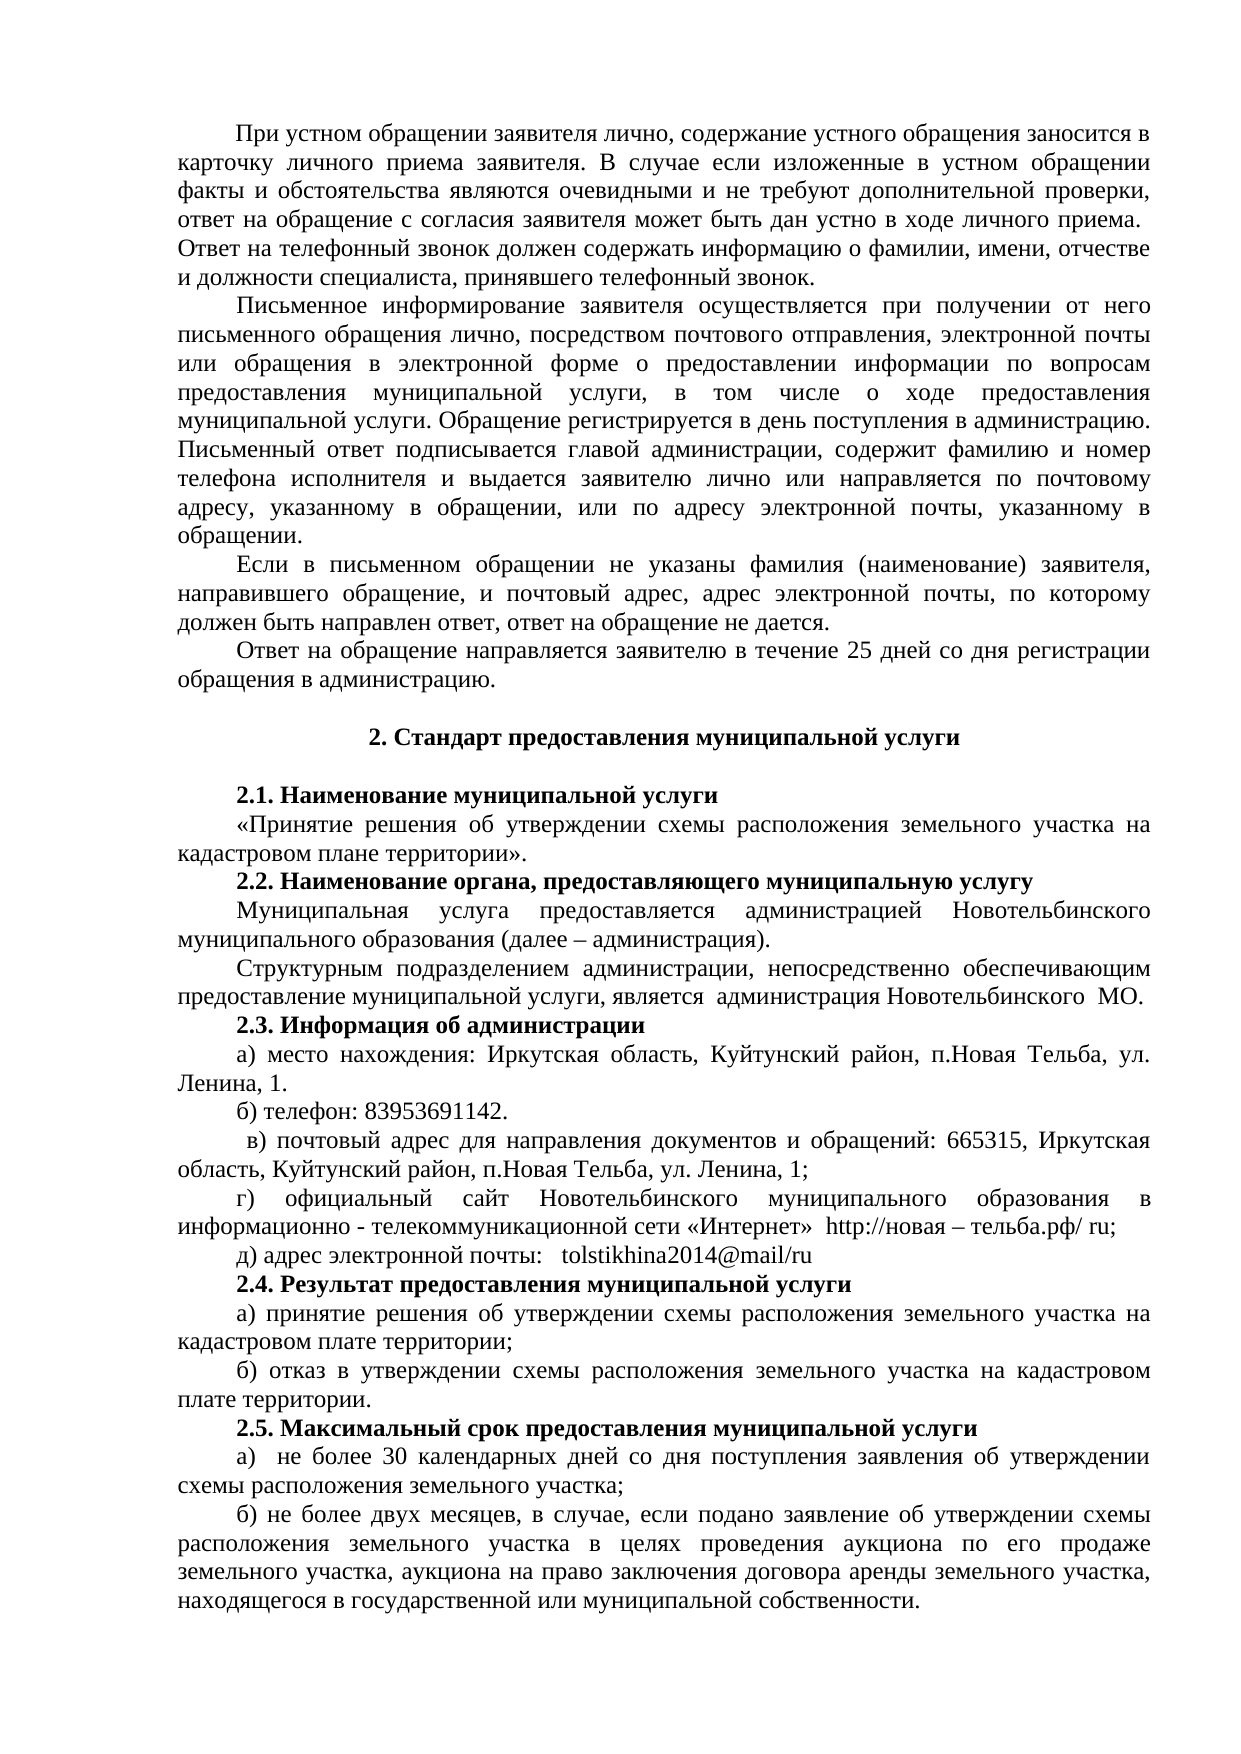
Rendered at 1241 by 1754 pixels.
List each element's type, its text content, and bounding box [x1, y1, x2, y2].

text Муниципальная услуга предоставляется администрацией Новотельбинского муниципального образования (далее – администрация). [177, 895, 1152, 953]
text Письменное информирование заявителя осуществляется при получении от него письменного обращения лично, посредством почтового отправления, электронной почты или обращения в электронной форме о предоставлении информации по вопросам предоставления муниципальной услуги, в том числе о ходе предоставления муниципальной услуги. Обращение регистрируется в день поступления в администрацию. Письменный ответ подписывается главой администрации, содержит фамилию и номер телефона исполнителя и выдается заявителю лично или направляется по почтовому адресу, указанному в обращении, или по адресу электронной почты, указанному в обращении. [177, 291, 1152, 549]
text 2.5. Максимальный срок предоставления муниципальной услуги [177, 1413, 1152, 1441]
text д) адрес электронной почты: tolstikhina2014@mail/ru [177, 1240, 1152, 1269]
text Ответ на обращение направляется заявителю в течение 25 дней со дня регистрации обращения в администрацию. [177, 636, 1152, 693]
text б) отказ в утверждении схемы расположения земельного участка на кадастровом плате территории. [177, 1355, 1152, 1413]
text б) телефон: 83953691142. [177, 1096, 1152, 1125]
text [177, 118, 1152, 291]
text 2.1. Наименование муниципальной услуги [177, 780, 1152, 809]
text а) место нахождения: Иркутская область, Куйтунский район, п.Новая Тельба, ул. Ленина, 1. [177, 1039, 1152, 1096]
text 2. Стандарт предоставления муниципальной услуги [177, 722, 1152, 751]
text б) не более двух месяцев, в случае, если подано заявление об утверждении схемы расположения земельного участка в целях проведения аукциона по его продаже земельного участка, аукциона на право заключения договора аренды земельного участка, находящегося в государственной или муниципальной собственности. [177, 1499, 1152, 1614]
text а) принятие решения об утверждении схемы расположения земельного участка на кадастровом плате территории; [177, 1298, 1152, 1355]
text «Принятие решения об утверждении схемы расположения земельного участка на кадастровом плане территории». [177, 809, 1152, 866]
text 2.3. Информация об администрации [177, 1010, 1152, 1039]
text в) почтовый адрес для направления документов и обращений: 665315, Иркутская область, Куйтунский район, п.Новая Тельба, ул. Ленина, 1; [177, 1125, 1152, 1183]
text Структурным подразделением администрации, непосредственно обеспечивающим предоставление муниципальной услуги, является администрация Новотельбинского МО. [177, 953, 1152, 1010]
text г) официальный сайт Новотельбинского муниципального образования в информационно - телекоммуникационной сети «Интернет» http://новая – тельба.рф/ ru; [177, 1183, 1152, 1240]
text Если в письменном обращении не указаны фамилия (наименование) заявителя, направившего обращение, и почтовый адрес, адрес электронной почты, по которому должен быть направлен ответ, ответ на обращение не дается. [177, 549, 1152, 636]
text 2.2. Наименование органа, предоставляющего муниципальную услугу [177, 866, 1152, 895]
text а) не более 30 календарных дней со дня поступления заявления об утверждении схемы расположения земельного участка; [177, 1441, 1152, 1499]
text 2.4. Результат предоставления муниципальной услуги [177, 1269, 1152, 1298]
